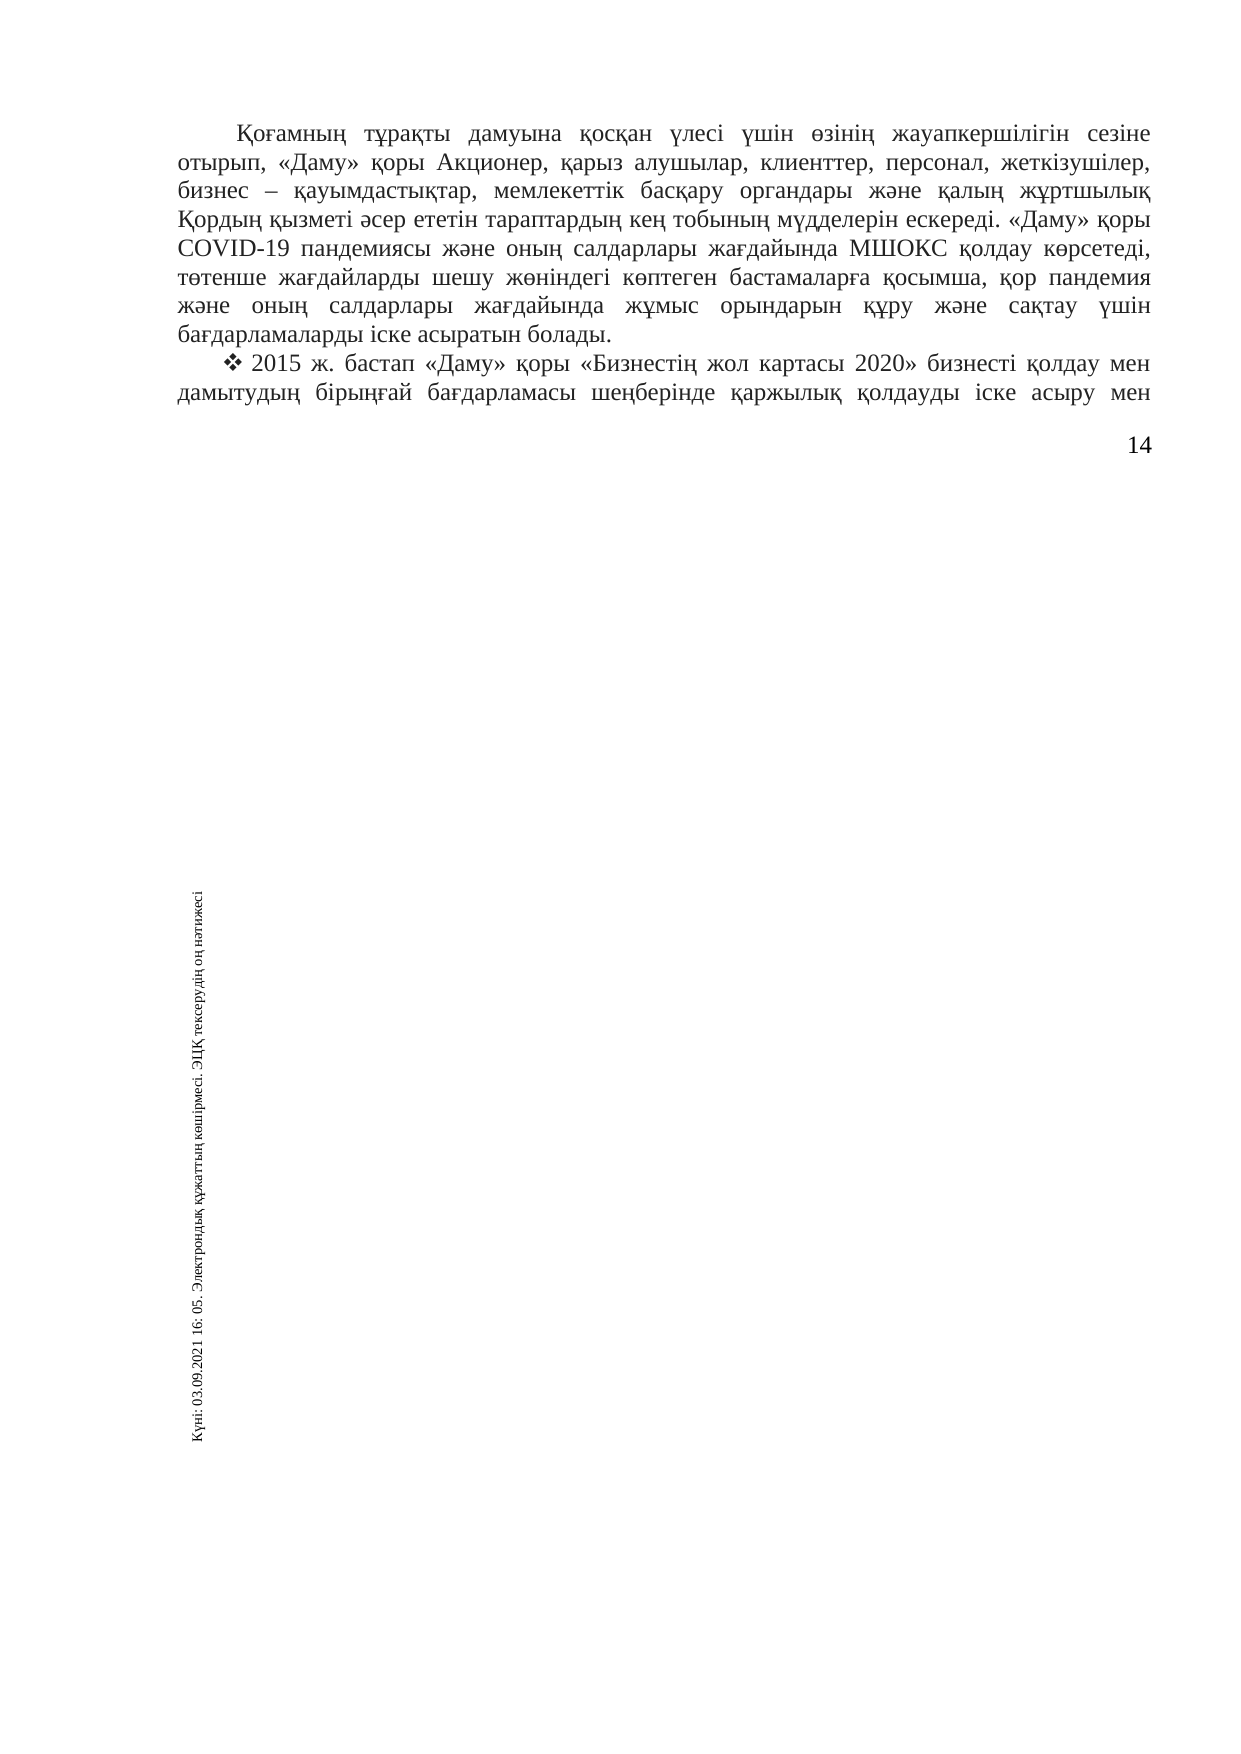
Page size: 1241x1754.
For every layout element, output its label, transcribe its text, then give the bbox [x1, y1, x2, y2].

text Қоғамның тұрақты дамуына қосқан үлесі үшін өзінің жауапкершілігін сезіне отырып, «Даму» қоры Акционер, қарыз алушылар, клиенттер, персонал, жеткізушілер, бизнес – қауымдастықтар, мемлекеттік басқару органдары және қалың жұртшылық Қордың қызметі әсер ететін тараптардың кең тобының мүдделерін ескереді. «Даму» қоры COVID-19 пандемиясы және оның салдарлары жағдайында МШОКС қолдау көрсетеді, төтенше жағдайларды шешу жөніндегі көптеген бастамаларға қосымша, қор пандемия және оның салдарлары жағдайында жұмыс орындарын құру және сақтау үшін бағдарламаларды іске асыратын болады. [177, 118, 1152, 348]
list 2015 ж. бастап «Даму» қоры «Бизнестің жол картасы 2020» бизнесті қолдау мен дамытудың бірыңғай бағдарламасы шеңберінде қаржылық қолдауды іске асыру мен мониторингілеуді (кәсіпкерлердің кредиттері бойынша сыйақы мөлшерлемелерін субсидиялау, кәсіпкерлердің банктер алдындағы кредиттеріне кепілдік беру) жүзеге асыратын қаржы агенті болып табылады. «Бизнестің жол картасы-2025» бизнесті қолдау мен дамытудың мемлекеттік бағдарламасы шеңберінде «Даму» қоры COVID-19 пандемиясы кезінде экономиканың неғұрлым зардап шеккен секторларында МШОКС кредиттері/лизингтік мәмілелері бойынша сыйақы мөлшерлемесінің бір бөлігін субсидиялау бағдарламасын іске асырады және экономиканың 174 секторымен жұмыс істейді. [177, 348, 1152, 406]
